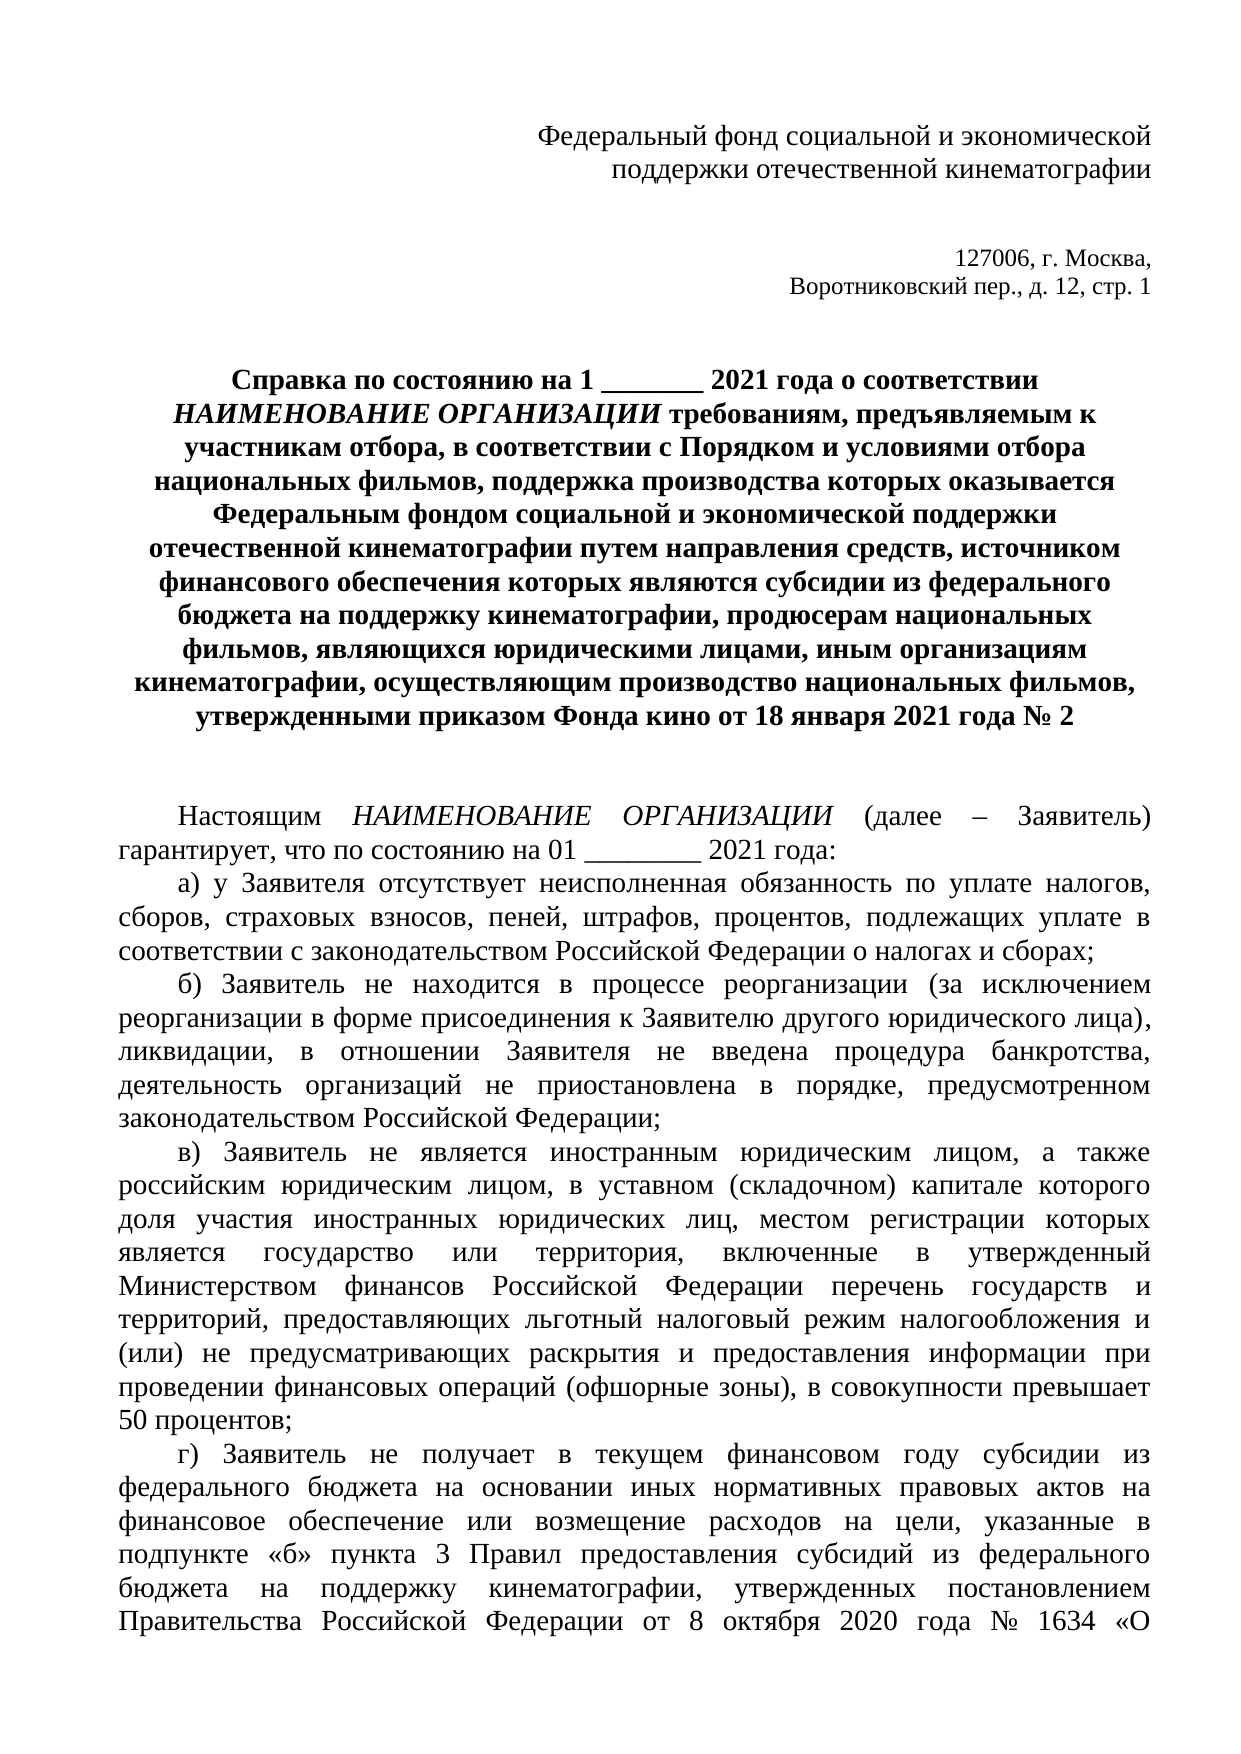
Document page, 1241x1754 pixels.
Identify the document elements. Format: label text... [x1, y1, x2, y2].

text в) Заявитель не является иностранным юридическим лицом, а также российским юридическим лицом, в уставном (складочном) капитале которого доля участия иностранных юридических лиц, местом регистрации которых является государство или территория, включенные в утвержденный Министерством финансов Российской Федерации перечень государств и территорий, предоставляющих льготный налоговый режим налогообложения и (или) не предусматривающих раскрытия и предоставления информации при проведении финансовых операций (офшорные зоны), в совокупности превышает 50 процентов; [118, 1134, 1152, 1436]
text Воротниковский пер., д. 12, стр. 1 [118, 271, 1152, 300]
text б) Заявитель не находится в процессе реорганизации (за исключением реорганизации в форме присоединения к Заявителю другого юридического лица), ликвидации, в отношении Заявителя не введена процедура банкротства, деятельность организаций не приостановлена в порядке, предусмотренном законодательством Российской Федерации; [118, 966, 1152, 1134]
text 127006, г. Москва, [118, 243, 1152, 271]
text а) у Заявителя отсутствует неисполненная обязанность по уплате налогов, сборов, страховых взносов, пеней, штрафов, процентов, подлежащих уплате в соответствии с законодательством Российской Федерации о налогах и сборах; [118, 866, 1152, 966]
text поддержки отечественной кинематографии [118, 152, 1152, 185]
text Федеральный фонд социальной и экономической [118, 118, 1152, 152]
text Справка по состоянию на 1 _______ 2021 года о соответствии НАИМЕНОВАНИЕ ОРГАНИЗАЦИИ требованиям, предъявляемым к участникам отбора, в соответствии с Порядком и условиями отбора национальных фильмов, поддержка производства которых оказывается Федеральным фондом социальной и экономической поддержки отечественной кинематографии путем направления средств, источником финансового обеспечения которых являются субсидии из федерального бюджета на поддержку кинематографии, продюсерам национальных фильмов, являющихся юридическими лицами, иным организациям кинематографии, осуществляющим производство национальных фильмов, утвержденными приказом Фонда кино от 18 января 2021 года № 2 [118, 362, 1152, 731]
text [118, 1436, 1152, 1637]
text Настоящим НАИМЕНОВАНИЕ ОРГАНИЗАЦИИ (далее – Заявитель) гарантирует, что по состоянию на 01 ________ 2021 года: [118, 798, 1152, 866]
